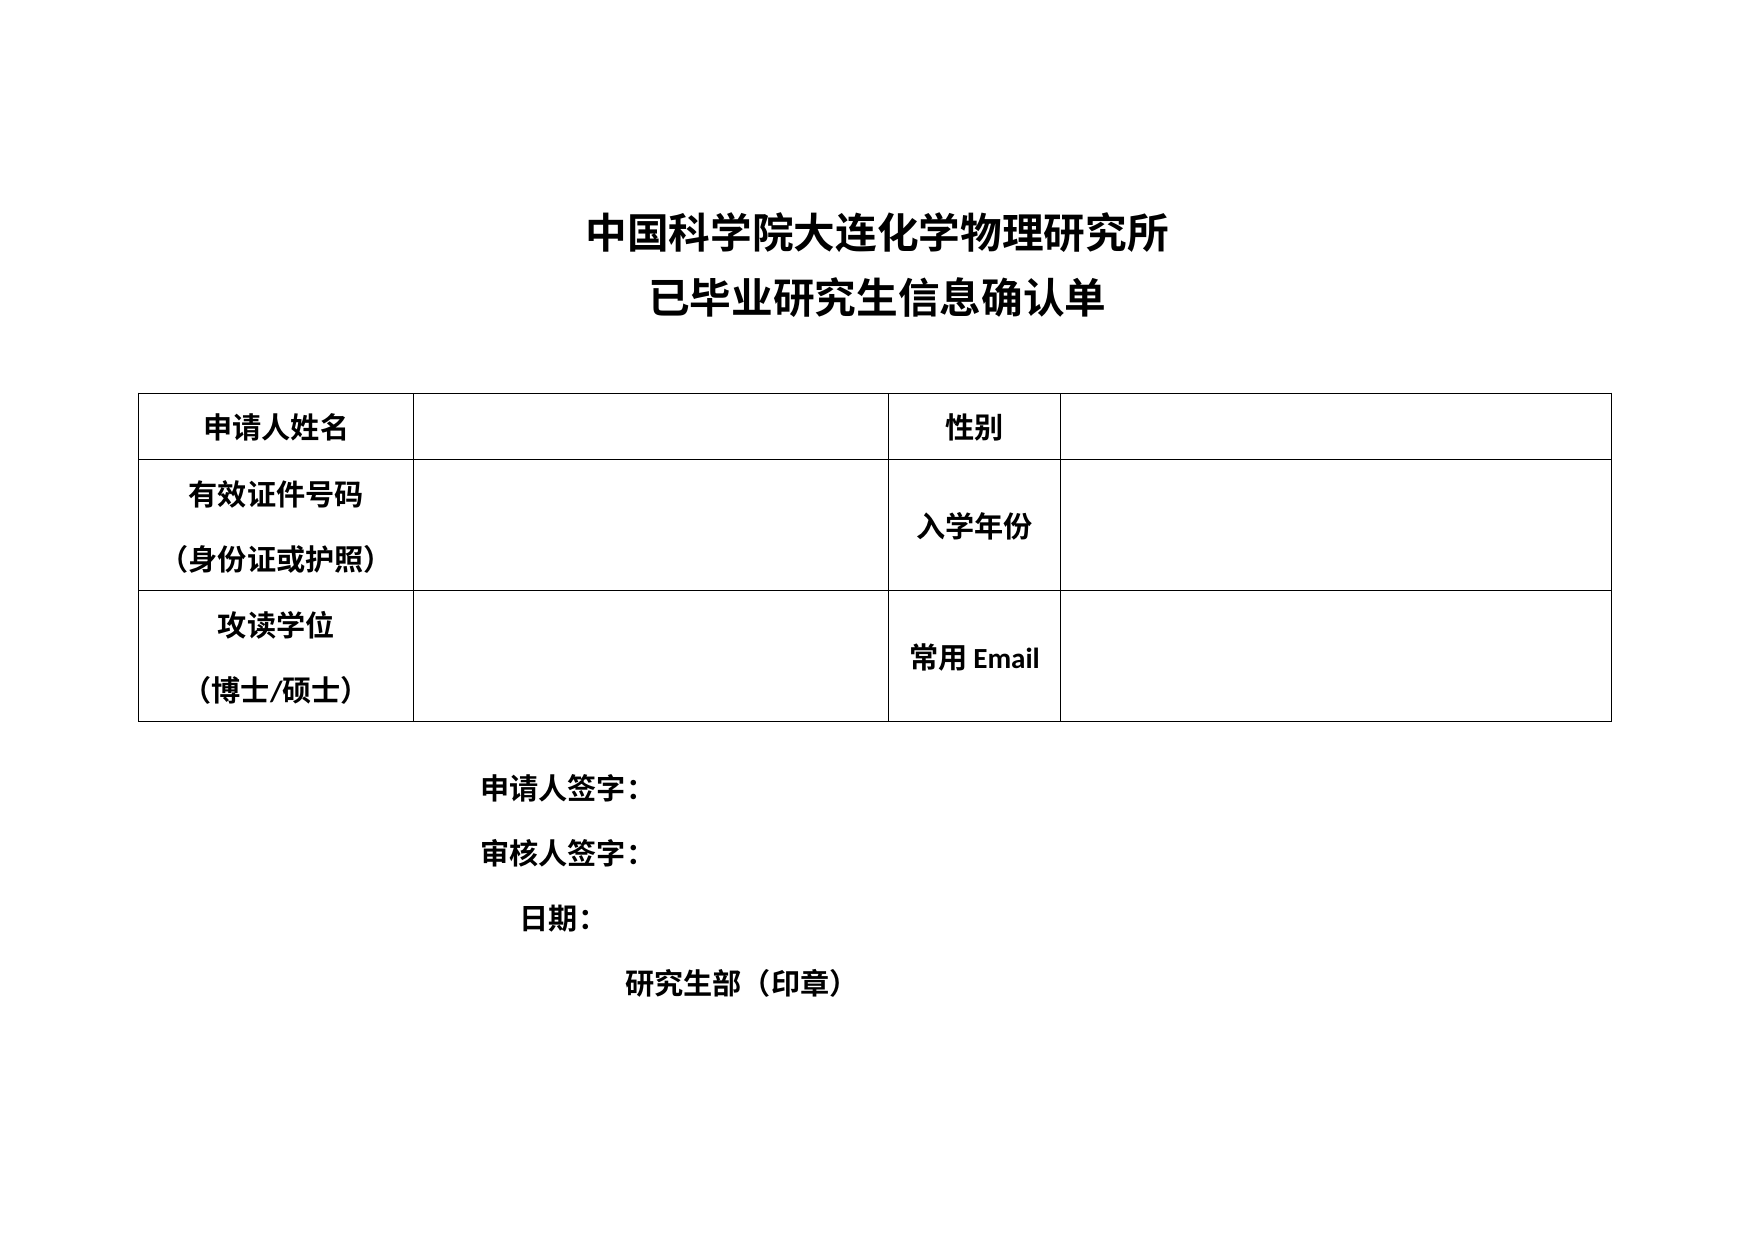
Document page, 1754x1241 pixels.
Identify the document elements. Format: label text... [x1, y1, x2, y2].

text 申请人签字： [150, 754, 1604, 819]
table_cell 常用Email [889, 591, 1060, 721]
table_header [414, 394, 888, 459]
table_header [1061, 394, 1611, 459]
text 审核人签字： [150, 819, 1604, 884]
table_cell 攻读学位 （博士/硕士） [139, 591, 413, 721]
table_cell 入学年份 [889, 460, 1060, 590]
table_header 申请人姓名 [139, 394, 413, 459]
table_cell [414, 460, 888, 590]
table_cell [414, 591, 888, 721]
text 已毕业研究生信息确认单 [150, 263, 1604, 328]
table_cell 有效证件号码 （身份证或护照） [139, 460, 413, 590]
text 日期： [150, 884, 1604, 949]
table_cell [1061, 460, 1611, 590]
text 研究生部（印章） [150, 949, 1604, 1014]
text 中国科学院大连化学物理研究所 [150, 198, 1604, 263]
table_header 性别 [889, 394, 1060, 459]
table_cell [1061, 591, 1611, 721]
